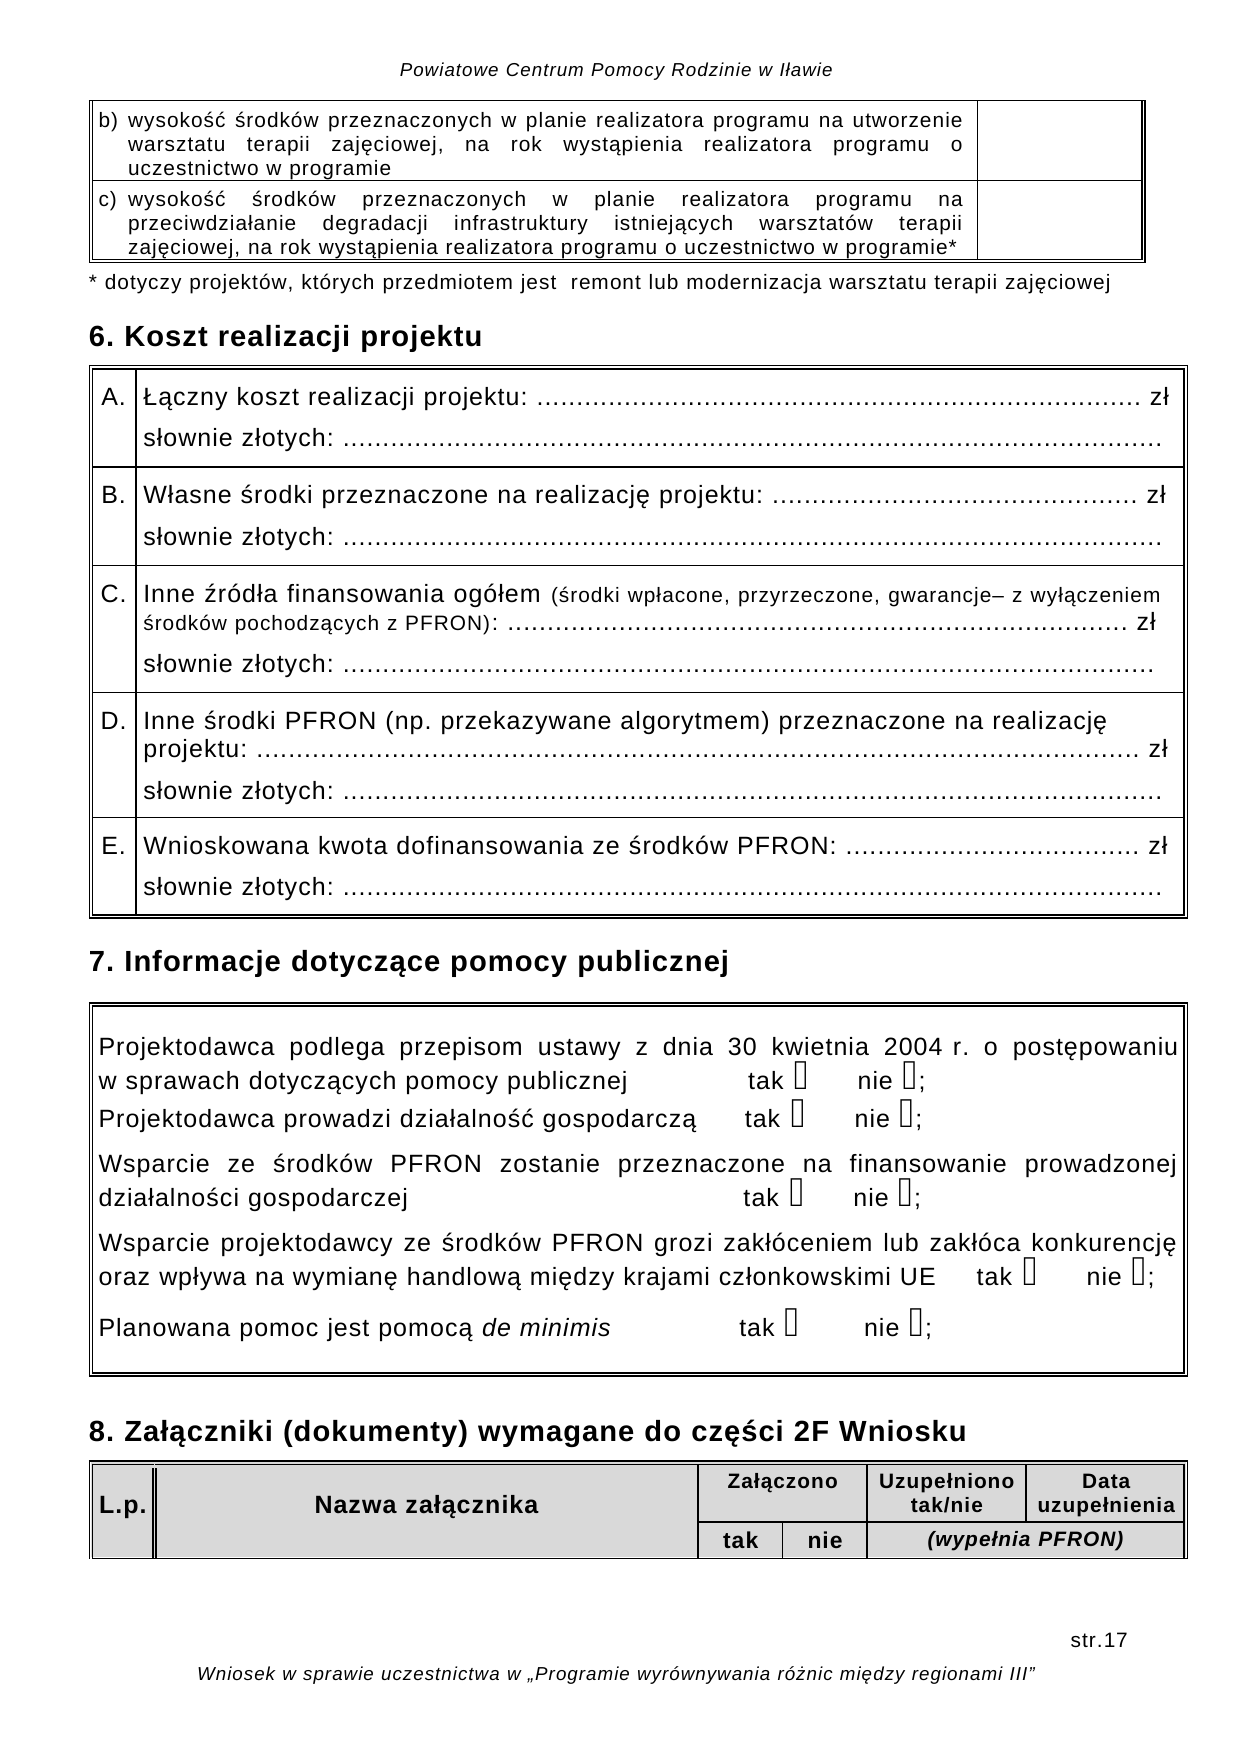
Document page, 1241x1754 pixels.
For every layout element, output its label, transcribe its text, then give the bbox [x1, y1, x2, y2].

text 8. Załączniki (dokumenty) wymagane do części 2F Wniosku [89, 1414, 1146, 1448]
table_header Nazwa załącznika [154, 1462, 698, 1557]
table_cell (wypełnia PFRON) [868, 1523, 1183, 1557]
table_header L.p. [93, 1465, 154, 1557]
table_cell E. [93, 818, 135, 914]
table_cell [978, 181, 1141, 259]
table_header A. [93, 370, 135, 466]
table_cell nie [783, 1523, 866, 1557]
table_cell wysokość środków przeznaczonych w planie realizatora programu na utworzenie warsztatu terapii zajęciowej, na rok wystąpienia realizatora programu o uczestnictwo w programie [93, 101, 977, 179]
table_cell [978, 101, 1141, 179]
text 6. Koszt realizacji projektu [89, 319, 1146, 352]
table_cell Wnioskowana kwota dofinansowania ze środków PFRON: ..................................... zł słownie złotych: ....................................................................................................... [137, 818, 1183, 914]
table_header Załączono [699, 1465, 866, 1521]
table_cell Inne źródła finansowania ogółem (środki wpłacone, przyrzeczone, gwarancje– z wyłączeniem środków pochodzących z PFRON): .............................................................................. zł słownie złotych: ...................................................................................................... [137, 566, 1183, 692]
table_cell Inne środki PFRON (np. przekazywane algorytmem) przeznaczone na realizację projektu: ............................................................................................................... zł słownie złotych: ....................................................................................................... [137, 693, 1183, 817]
text 7. Informacje dotyczące pomocy publicznej [89, 944, 1146, 977]
table_cell Własne środki przeznaczone na realizację projektu: .............................................. zł słownie złotych: ....................................................................................................... [137, 468, 1183, 564]
table_cell tak [699, 1523, 782, 1557]
table_header Data uzupełnienia [1027, 1465, 1183, 1521]
text * dotyczy projektów, których przedmiotem jest remont lub modernizacja warsztatu terapii zajęciowej [89, 270, 1139, 294]
table_cell D. [93, 693, 135, 817]
table_cell C. [93, 566, 135, 692]
table_header Projektodawca podlega przepisom ustawy z dnia 30 kwietnia 2004 r. o postępowaniu w sprawach dotyczących pomocy publicznej tak nie ; Projektodawca prowadzi działalność gospodarczą tak nie ; Wsparcie ze środków PFRON zostanie przeznaczone na finansowanie prowadzonej działalności gospodarczej tak nie ; Wsparcie projektodawcy ze środków PFRON grozi zakłóceniem lub zakłóca konkurencję oraz wpływa na wymianę handlową między krajami członkowskimi UE tak nie ; Planowana pomoc jest pomocą de minimis tak nie ; [93, 1007, 1183, 1372]
table_header Łączny koszt realizacji projektu: ............................................................................ zł słownie złotych: ....................................................................................................... [137, 370, 1183, 466]
table_cell B. [93, 468, 135, 564]
table_cell wysokość środków przeznaczonych w planie realizatora programu na przeciwdziałanie degradacji infrastruktury istniejących warsztatów terapii zajęciowej, na rok wystąpienia realizatora programu o uczestnictwo w programie* [93, 181, 977, 259]
table_header Uzupełniono tak/nie [868, 1465, 1025, 1521]
